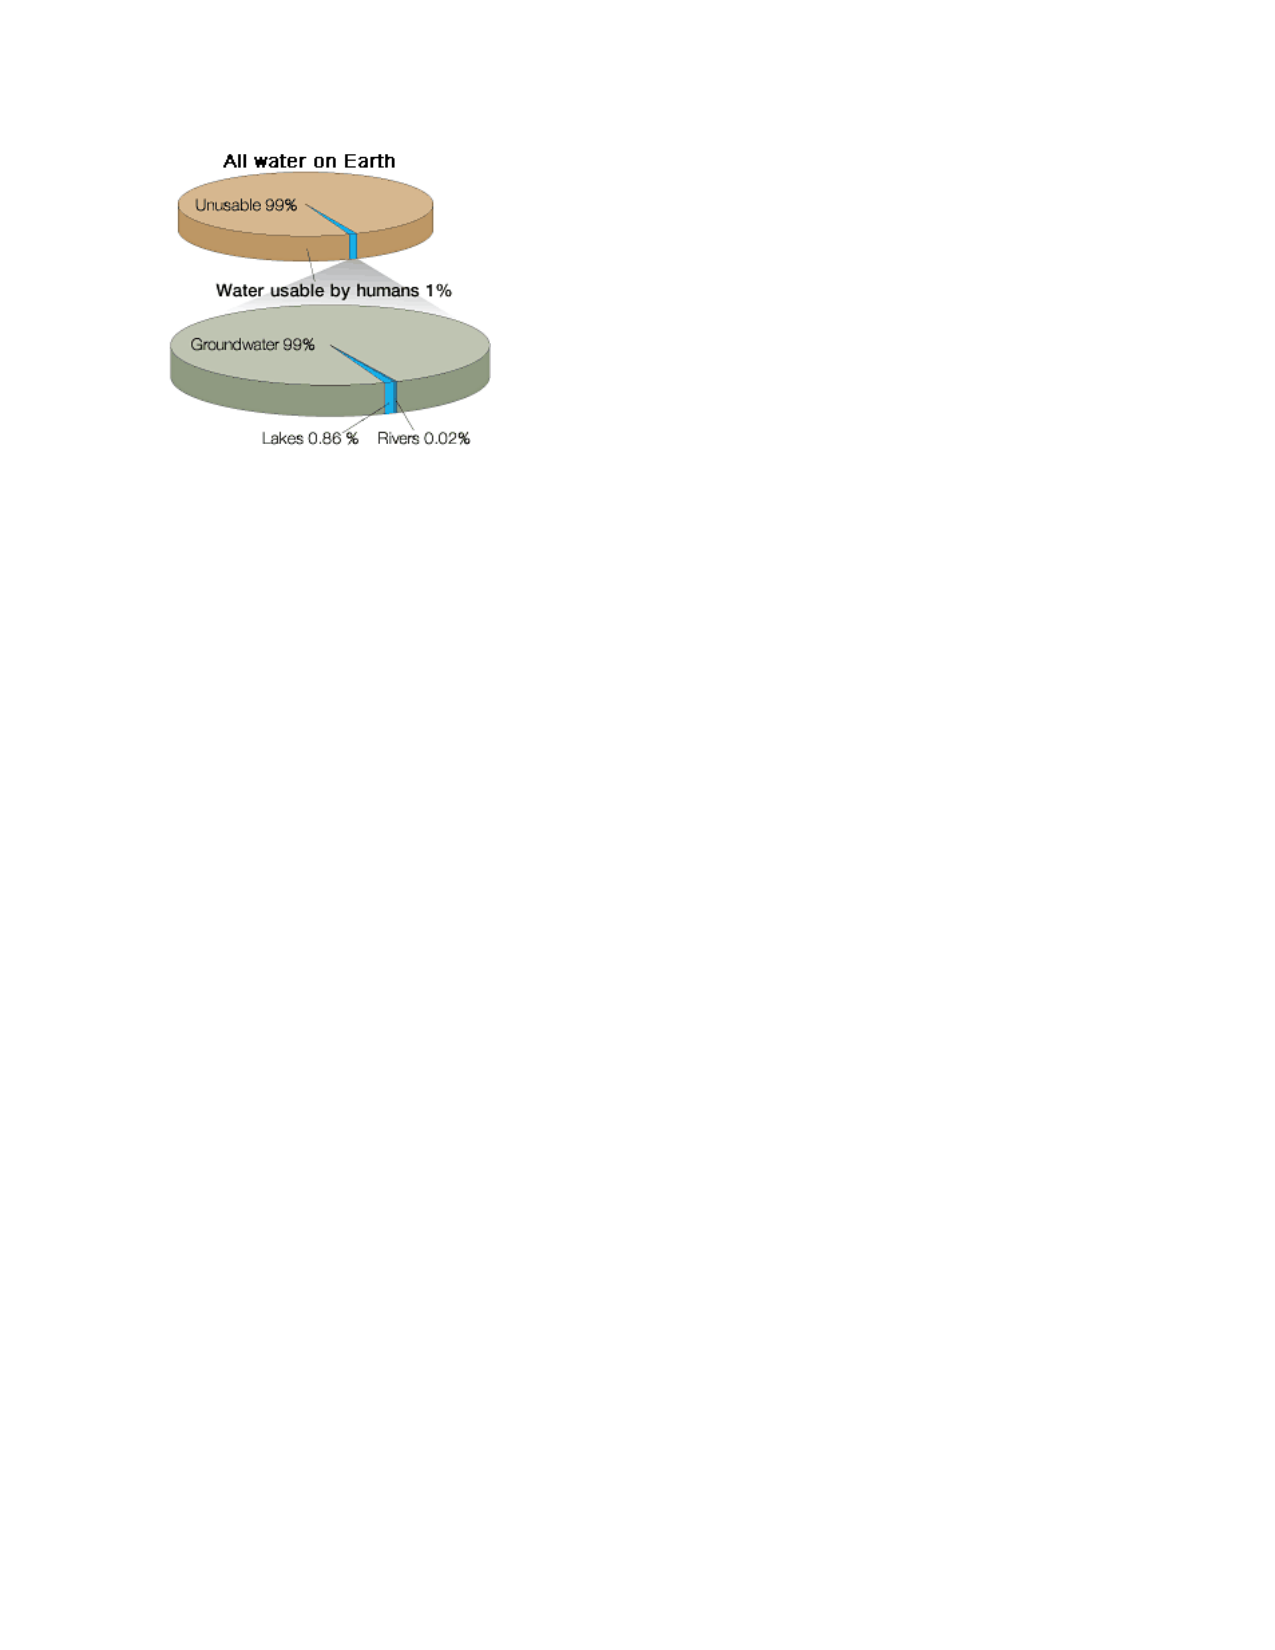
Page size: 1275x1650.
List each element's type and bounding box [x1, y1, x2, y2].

picture [150, 149, 491, 448]
